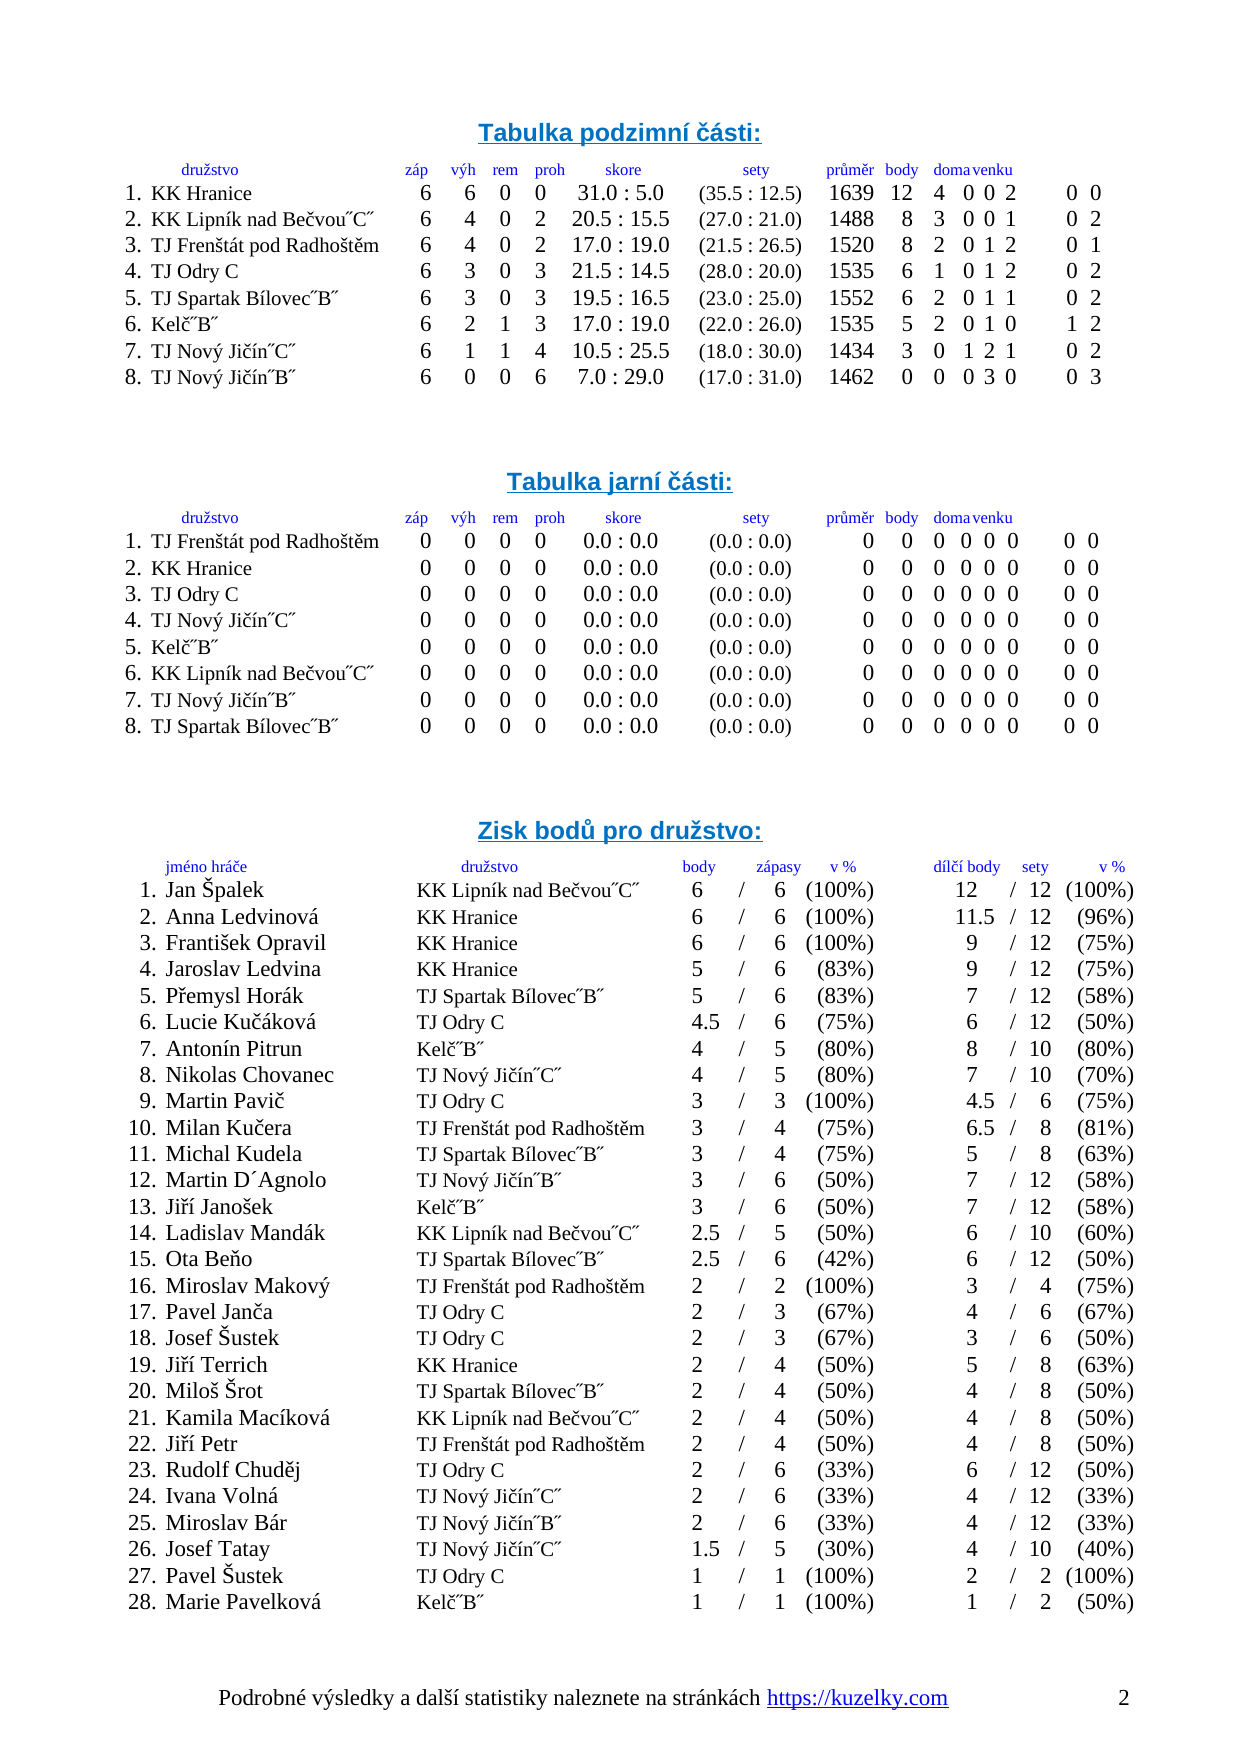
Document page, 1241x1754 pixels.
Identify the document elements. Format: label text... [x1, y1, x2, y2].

text 6. Lucie Kučáková TJ Odry C 4.5 / 6 (75%) 6 / 12 (50%) [106, 1008, 1134, 1034]
text 24. Ivana Volná TJ Nový Jičín˝C˝ 2 / 6 (33%) 4 / 12 (33%) [106, 1483, 1134, 1509]
text 14. Ladislav Mandák KK Lipník nad Bečvou˝C˝ 2.5 / 5 (50%) 6 / 10 (60%) [106, 1219, 1134, 1245]
text 23. Rudolf Chuděj TJ Odry C 2 / 6 (33%) 6 / 12 (50%) [106, 1456, 1134, 1483]
text 2. KK Hranice 0 0 0 0 0.0 : 0.0 (0.0 : 0.0) 0 0 0 0 0 0 0 0 [106, 554, 1134, 580]
text 13. Jiří Janošek Kelč˝B˝ 3 / 6 (50%) 7 / 12 (58%) [106, 1193, 1134, 1219]
text 17. Pavel Janča TJ Odry C 2 / 3 (67%) 4 / 6 (67%) [106, 1298, 1134, 1324]
text 18. Josef Šustek TJ Odry C 2 / 3 (67%) 3 / 6 (50%) [106, 1324, 1134, 1351]
text 9. Martin Pavič TJ Odry C 3 / 3 (100%) 4.5 / 6 (75%) [106, 1087, 1134, 1114]
text 22. Jiří Petr TJ Frenštát pod Radhoštěm 2 / 4 (50%) 4 / 8 (50%) [106, 1430, 1134, 1456]
text 7. TJ Nový Jičín˝C˝ 6 1 1 4 10.5 : 25.5 (18.0 : 30.0) 1434 3 0 1 2 1 0 2 [106, 337, 1134, 363]
text 7. TJ Nový Jičín˝B˝ 0 0 0 0 0.0 : 0.0 (0.0 : 0.0) 0 0 0 0 0 0 0 0 [106, 686, 1134, 712]
text Tabulka jarní části: [94, 467, 1145, 496]
text 21. Kamila Macíková KK Lipník nad Bečvou˝C˝ 2 / 4 (50%) 4 / 8 (50%) [106, 1403, 1134, 1430]
text 19. Jiří Terrich KK Hranice 2 / 4 (50%) 5 / 8 (63%) [106, 1351, 1134, 1377]
text 5. Přemysl Horák TJ Spartak Bílovec˝B˝ 5 / 6 (83%) 7 / 12 (58%) [106, 982, 1134, 1008]
text 3. František Opravil KK Hranice 6 / 6 (100%) 9 / 12 (75%) [106, 929, 1134, 956]
text 6. Kelč˝B˝ 6 2 1 3 17.0 : 19.0 (22.0 : 26.0) 1535 5 2 0 1 0 1 2 [106, 310, 1134, 337]
text 3. TJ Frenštát pod Radhoštěm 6 4 0 2 17.0 : 19.0 (21.5 : 26.5) 1520 8 2 0 1 2 0 1 [106, 231, 1134, 258]
text 3. TJ Odry C 0 0 0 0 0.0 : 0.0 (0.0 : 0.0) 0 0 0 0 0 0 0 0 [106, 580, 1134, 607]
text 4. Jaroslav Ledvina KK Hranice 5 / 6 (83%) 9 / 12 (75%) [106, 956, 1134, 982]
text 6. KK Lipník nad Bečvou˝C˝ 0 0 0 0 0.0 : 0.0 (0.0 : 0.0) 0 0 0 0 0 0 0 0 [106, 659, 1134, 686]
text Zisk bodů pro družstvo: [94, 816, 1145, 845]
text 25. Miroslav Bár TJ Nový Jičín˝B˝ 2 / 6 (33%) 4 / 12 (33%) [106, 1509, 1134, 1535]
text 15. Ota Beňo TJ Spartak Bílovec˝B˝ 2.5 / 6 (42%) 6 / 12 (50%) [106, 1245, 1134, 1272]
text 7. Antonín Pitrun Kelč˝B˝ 4 / 5 (80%) 8 / 10 (80%) [106, 1034, 1134, 1061]
text 10. Milan Kučera TJ Frenštát pod Radhoštěm 3 / 4 (75%) 6.5 / 8 (81%) [106, 1114, 1134, 1140]
text 27. Pavel Šustek TJ Odry C 1 / 1 (100%) 2 / 2 (100%) [106, 1562, 1134, 1588]
text 5. Kelč˝B˝ 0 0 0 0 0.0 : 0.0 (0.0 : 0.0) 0 0 0 0 0 0 0 0 [106, 633, 1134, 659]
text 8. TJ Spartak Bílovec˝B˝ 0 0 0 0 0.0 : 0.0 (0.0 : 0.0) 0 0 0 0 0 0 0 0 [106, 712, 1134, 738]
text 11. Michal Kudela TJ Spartak Bílovec˝B˝ 3 / 4 (75%) 5 / 8 (63%) [106, 1140, 1134, 1166]
text družstvo záp výh rem proh skore sety průměr body doma venku [106, 159, 1134, 178]
text 1. KK Hranice 6 6 0 0 31.0 : 5.0 (35.5 : 12.5) 1639 12 4 0 0 2 0 0 [106, 178, 1134, 205]
text 8. Nikolas Chovanec TJ Nový Jičín˝C˝ 4 / 5 (80%) 7 / 10 (70%) [106, 1061, 1134, 1087]
text 2. KK Lipník nad Bečvou˝C˝ 6 4 0 2 20.5 : 15.5 (27.0 : 21.0) 1488 8 3 0 0 1 0 2 [106, 205, 1134, 231]
text 28. Marie Pavelková Kelč˝B˝ 1 / 1 (100%) 1 / 2 (50%) [106, 1588, 1134, 1614]
text 26. Josef Tatay TJ Nový Jičín˝C˝ 1.5 / 5 (30%) 4 / 10 (40%) [106, 1535, 1134, 1562]
text 4. TJ Nový Jičín˝C˝ 0 0 0 0 0.0 : 0.0 (0.0 : 0.0) 0 0 0 0 0 0 0 0 [106, 607, 1134, 633]
text 4. TJ Odry C 6 3 0 3 21.5 : 14.5 (28.0 : 20.0) 1535 6 1 0 1 2 0 2 [106, 258, 1134, 284]
text 2. Anna Ledvinová KK Hranice 6 / 6 (100%) 11.5 / 12 (96%) [106, 903, 1134, 929]
text 12. Martin D´Agnolo TJ Nový Jičín˝B˝ 3 / 6 (50%) 7 / 12 (58%) [106, 1166, 1134, 1193]
text 20. Miloš Šrot TJ Spartak Bílovec˝B˝ 2 / 4 (50%) 4 / 8 (50%) [106, 1377, 1134, 1403]
text 16. Miroslav Makový TJ Frenštát pod Radhoštěm 2 / 2 (100%) 3 / 4 (75%) [106, 1272, 1134, 1298]
text jméno hráče družstvo body zápasy v % dílčí body sety v % [106, 857, 1134, 876]
text 1. TJ Frenštát pod Radhoštěm 0 0 0 0 0.0 : 0.0 (0.0 : 0.0) 0 0 0 0 0 0 0 0 [106, 527, 1134, 554]
text Tabulka podzimní části: [94, 118, 1145, 147]
text 5. TJ Spartak Bílovec˝B˝ 6 3 0 3 19.5 : 16.5 (23.0 : 25.0) 1552 6 2 0 1 1 0 2 [106, 284, 1134, 310]
text 1. Jan Špalek KK Lipník nad Bečvou˝C˝ 6 / 6 (100%) 12 / 12 (100%) [106, 876, 1134, 903]
text 8. TJ Nový Jičín˝B˝ 6 0 0 6 7.0 : 29.0 (17.0 : 31.0) 1462 0 0 0 3 0 0 3 [106, 363, 1134, 389]
text družstvo záp výh rem proh skore sety průměr body doma venku [106, 508, 1134, 527]
